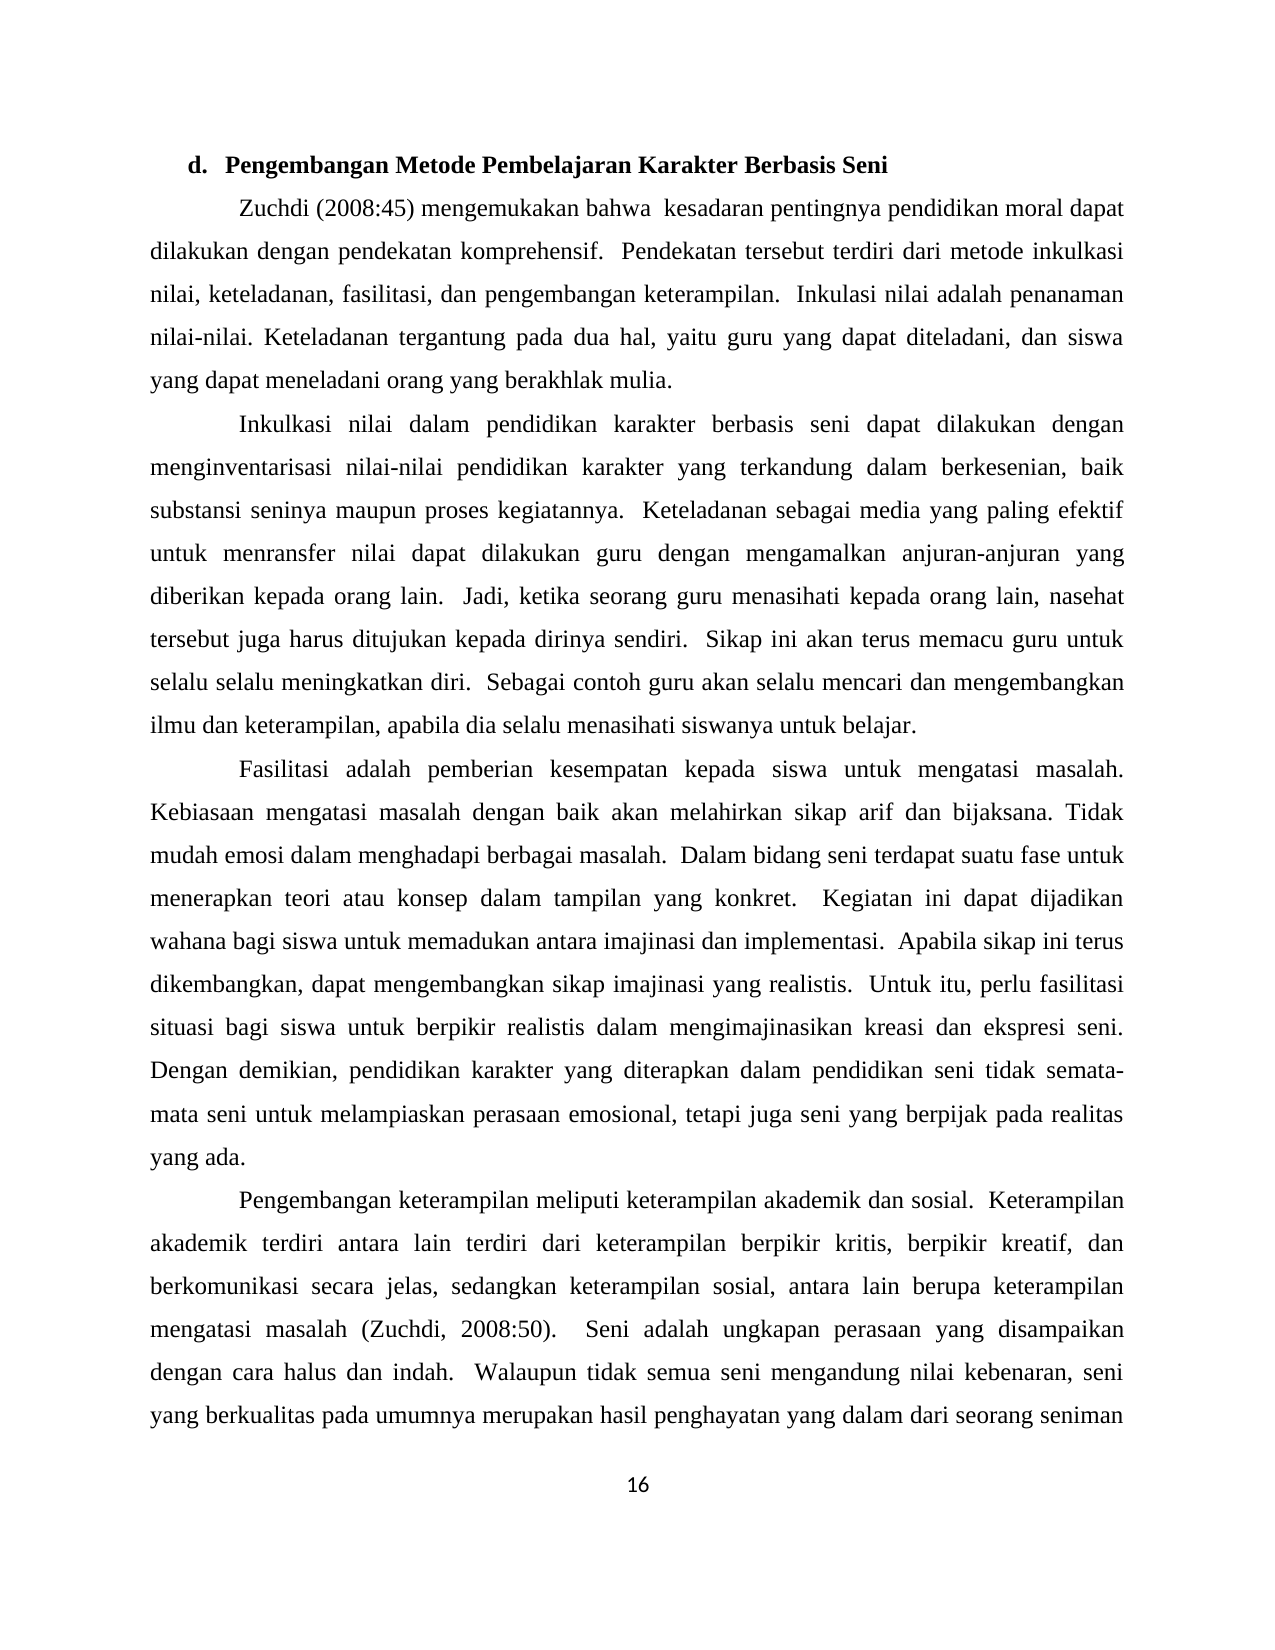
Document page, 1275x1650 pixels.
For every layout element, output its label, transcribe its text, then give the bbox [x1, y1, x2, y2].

text Fasilitasi adalah pemberian kesempatan kepada siswa untuk mengatasi masalah. Kebiasaan mengatasi masalah dengan baik akan melahirkan sikap arif dan bijaksana. Tidak mudah emosi dalam menghadapi berbagai masalah. Dalam bidang seni terdapat suatu fase untuk menerapkan teori atau konsep dalam tampilan yang konkret. Kegiatan ini dapat dijadikan wahana bagi siswa untuk memadukan antara imajinasi dan implementasi. Apabila sikap ini terus dikembangkan, dapat mengembangkan sikap imajinasi yang realistis. Untuk itu, perlu fasilitasi situasi bagi siswa untuk berpikir realistis dalam mengimajinasikan kreasi dan ekspresi seni. Dengan demikian, pendidikan karakter yang diterapkan dalam pendidikan seni tidak semata-mata seni untuk melampiaskan perasaan emosional, tetapi juga seni yang berpijak pada realitas yang ada. [150, 754, 1125, 1171]
list Pengembangan Metode Pembelajaran Karakter Berbasis Seni [187, 150, 1125, 179]
text Inkulkasi nilai dalam pendidikan karakter berbasis seni dapat dilakukan dengan menginventarisasi nilai-nilai pendidikan karakter yang terkandung dalam berkesenian, baik substansi seninya maupun proses kegiatannya. Keteladanan sebagai media yang paling efektif untuk menransfer nilai dapat dilakukan guru dengan mengamalkan anjuran-anjuran yang diberikan kepada orang lain. Jadi, ketika seorang guru menasihati kepada orang lain, nasehat tersebut juga harus ditujukan kepada dirinya sendiri. Sikap ini akan terus memacu guru untuk selalu selalu meningkatkan diri. Sebagai contoh guru akan selalu mencari dan mengembangkan ilmu dan keterampilan, apabila dia selalu menasihati siswanya untuk belajar. [150, 409, 1125, 739]
text Zuchdi (2008:45) mengemukakan bahwa kesadaran pentingnya pendidikan moral dapat dilakukan dengan pendekatan komprehensif. Pendekatan tersebut terdiri dari metode inkulkasi nilai, keteladanan, fasilitasi, dan pengembangan keterampilan. Inkulasi nilai adalah penanaman nilai-nilai. Keteladanan tergantung pada dua hal, yaitu guru yang dapat diteladani, dan siswa yang dapat meneladani orang yang berakhlak mulia. [150, 193, 1125, 394]
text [150, 1185, 1125, 1429]
